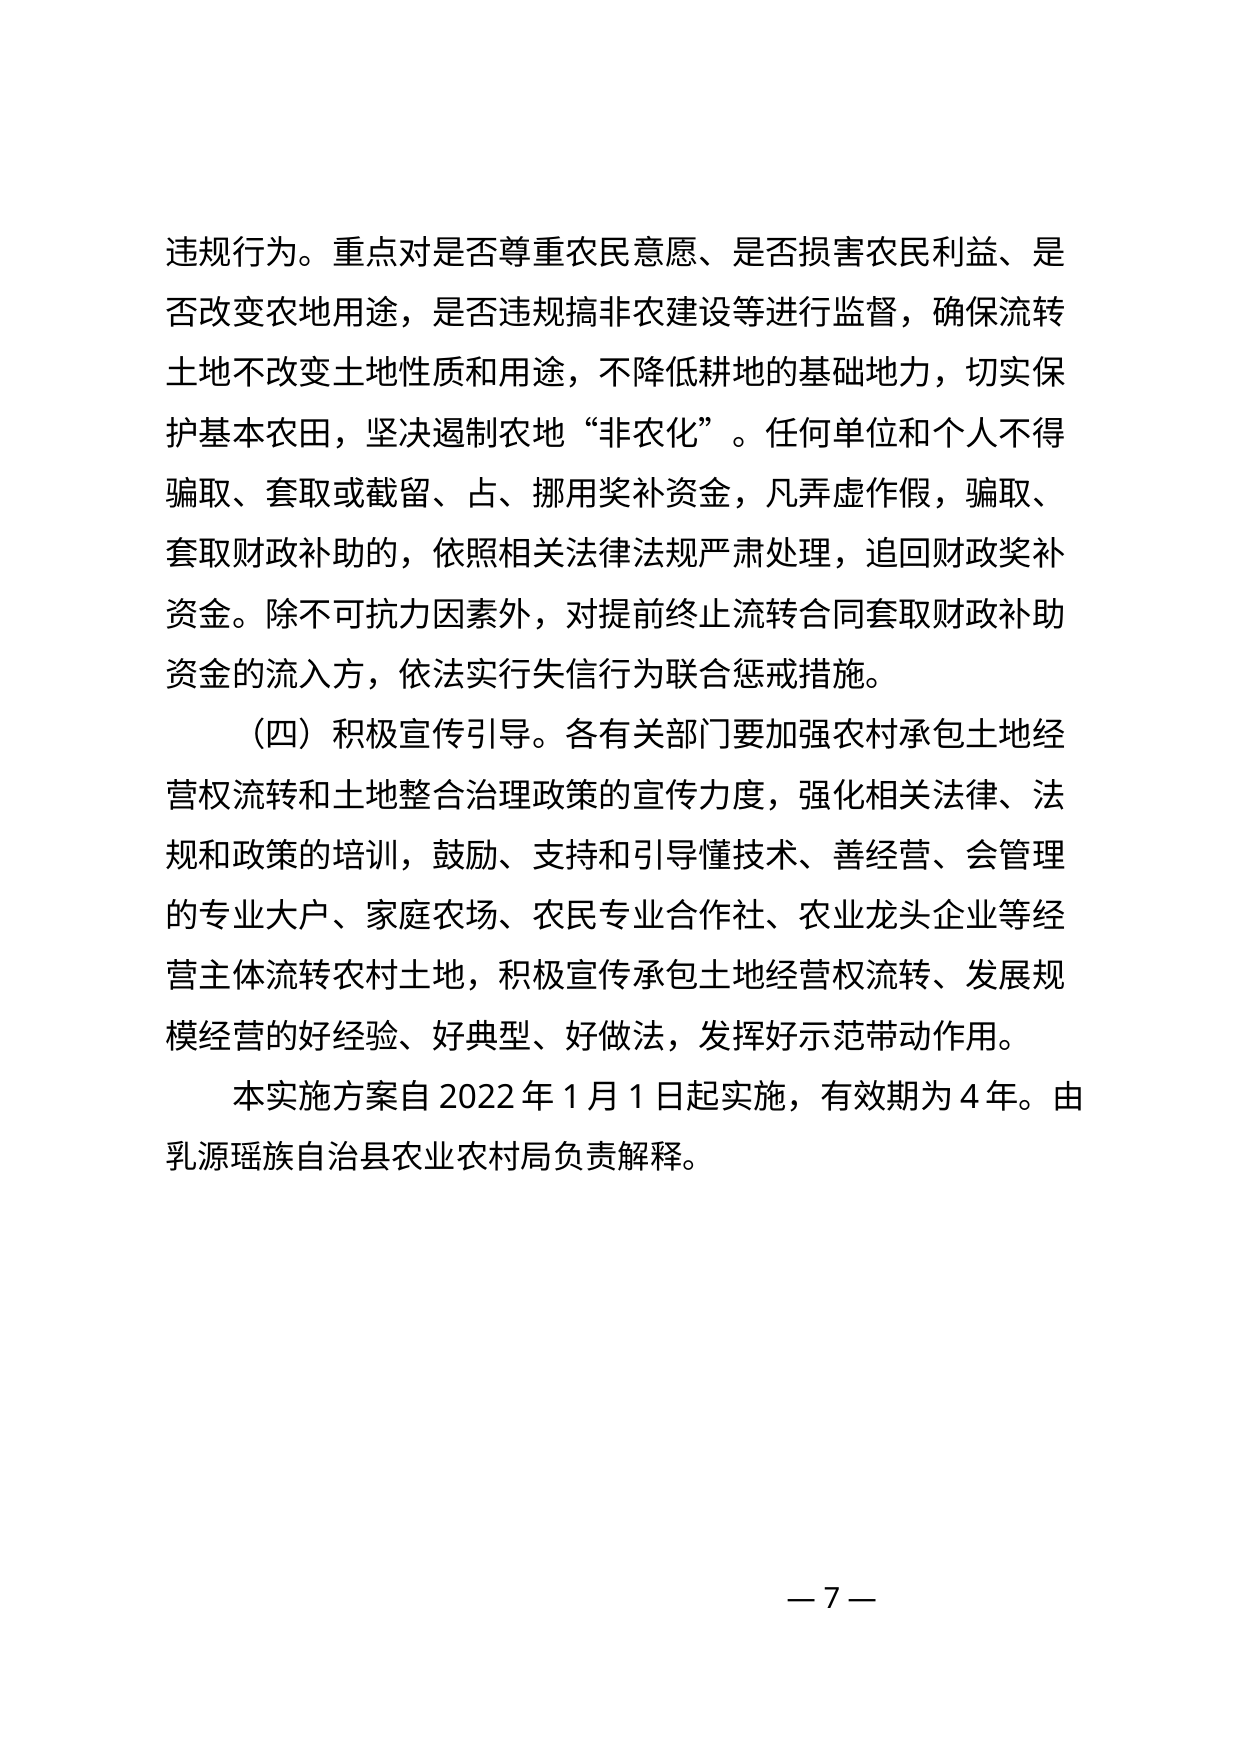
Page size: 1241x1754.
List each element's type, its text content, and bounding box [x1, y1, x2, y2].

text 本实施方案自2022年1月1日起实施，有效期为4年。由乳源瑶族自治县农业农村局负责解释。 [165, 1064, 1087, 1184]
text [165, 219, 1087, 702]
text （四）积极宣传引导。各有关部门要加强农村承包土地经营权流转和土地整合治理政策的宣传力度，强化相关法律、法规和政策的培训，鼓励、支持和引导懂技术、善经营、会管理的专业大户、家庭农场、农民专业合作社、农业龙头企业等经营主体流转农村土地，积极宣传承包土地经营权流转、发展规模经营的好经验、好典型、好做法，发挥好示范带动作用。 [165, 702, 1087, 1064]
